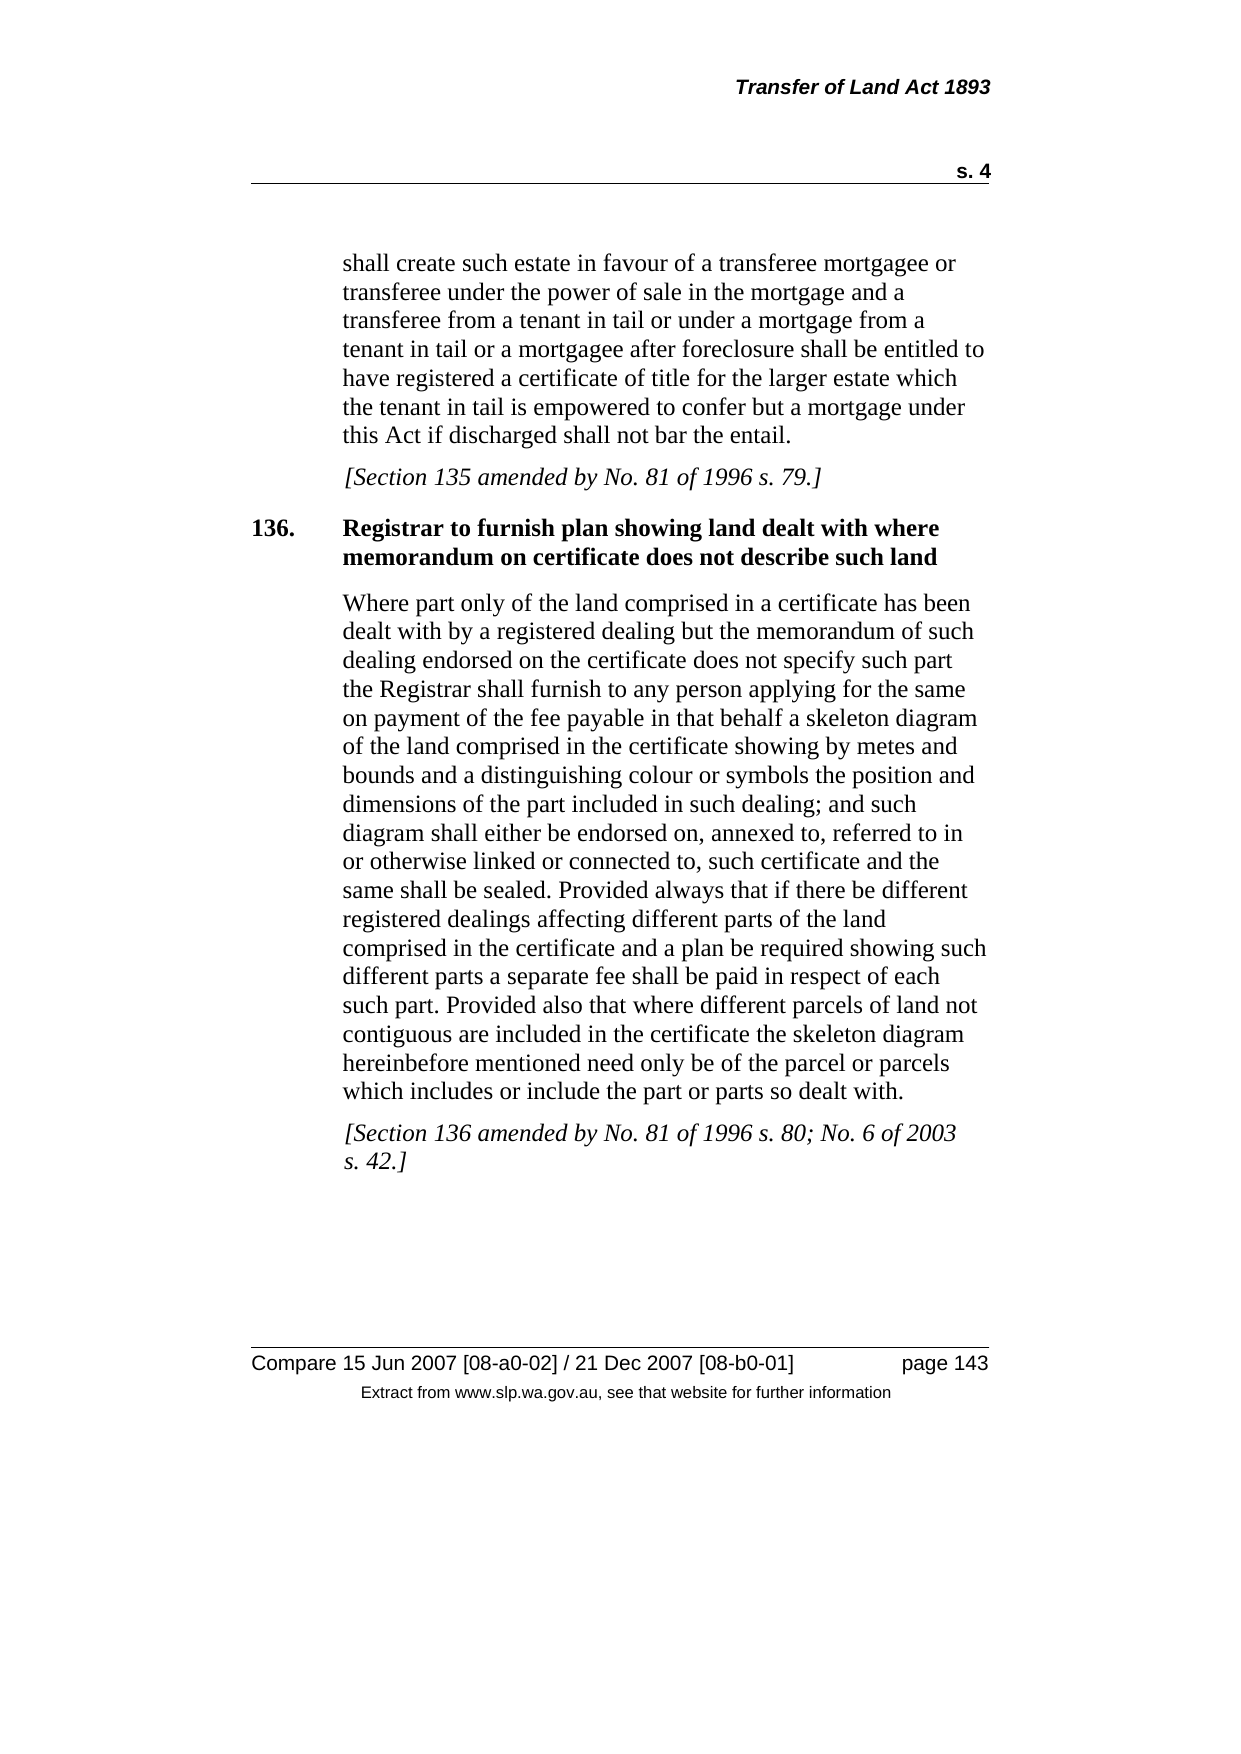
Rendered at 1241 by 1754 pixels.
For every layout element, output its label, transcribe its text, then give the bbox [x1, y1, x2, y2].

subtitle 136. Registrar to furnish plan showing land dealt with where memorandum on certificate does not describe such land [251, 513, 989, 571]
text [251, 248, 989, 449]
text [Section 136 amended by No. 81 of 1996 s. 80; No. 6 of 2003 s. 42.] [251, 1118, 989, 1175]
text Where part only of the land comprised in a certificate has been dealt with by a registered dealing but the memorandum of such dealing endorsed on the certificate does not specify such part the Registrar shall furnish to any person applying for the same on payment of the fee payable in that behalf a skeleton diagram of the land comprised in the certificate showing by metes and bounds and a distinguishing colour or symbols the position and dimensions of the part included in such dealing; and such diagram shall either be endorsed on, annexed to, referred to in or otherwise linked or connected to, such certificate and the same shall be sealed. Provided always that if there be different registered dealings affecting different parts of the land comprised in the certificate and a plan be required showing such different parts a separate fee shall be paid in respect of each such part. Provided also that where different parcels of land not contiguous are included in the certificate the skeleton diagram hereinbefore mentioned need only be of the parcel or parcels which includes or include the part or parts so dealt with. [251, 588, 989, 1105]
text [Section 135 amended by No. 81 of 1996 s. 79.] [251, 462, 989, 491]
